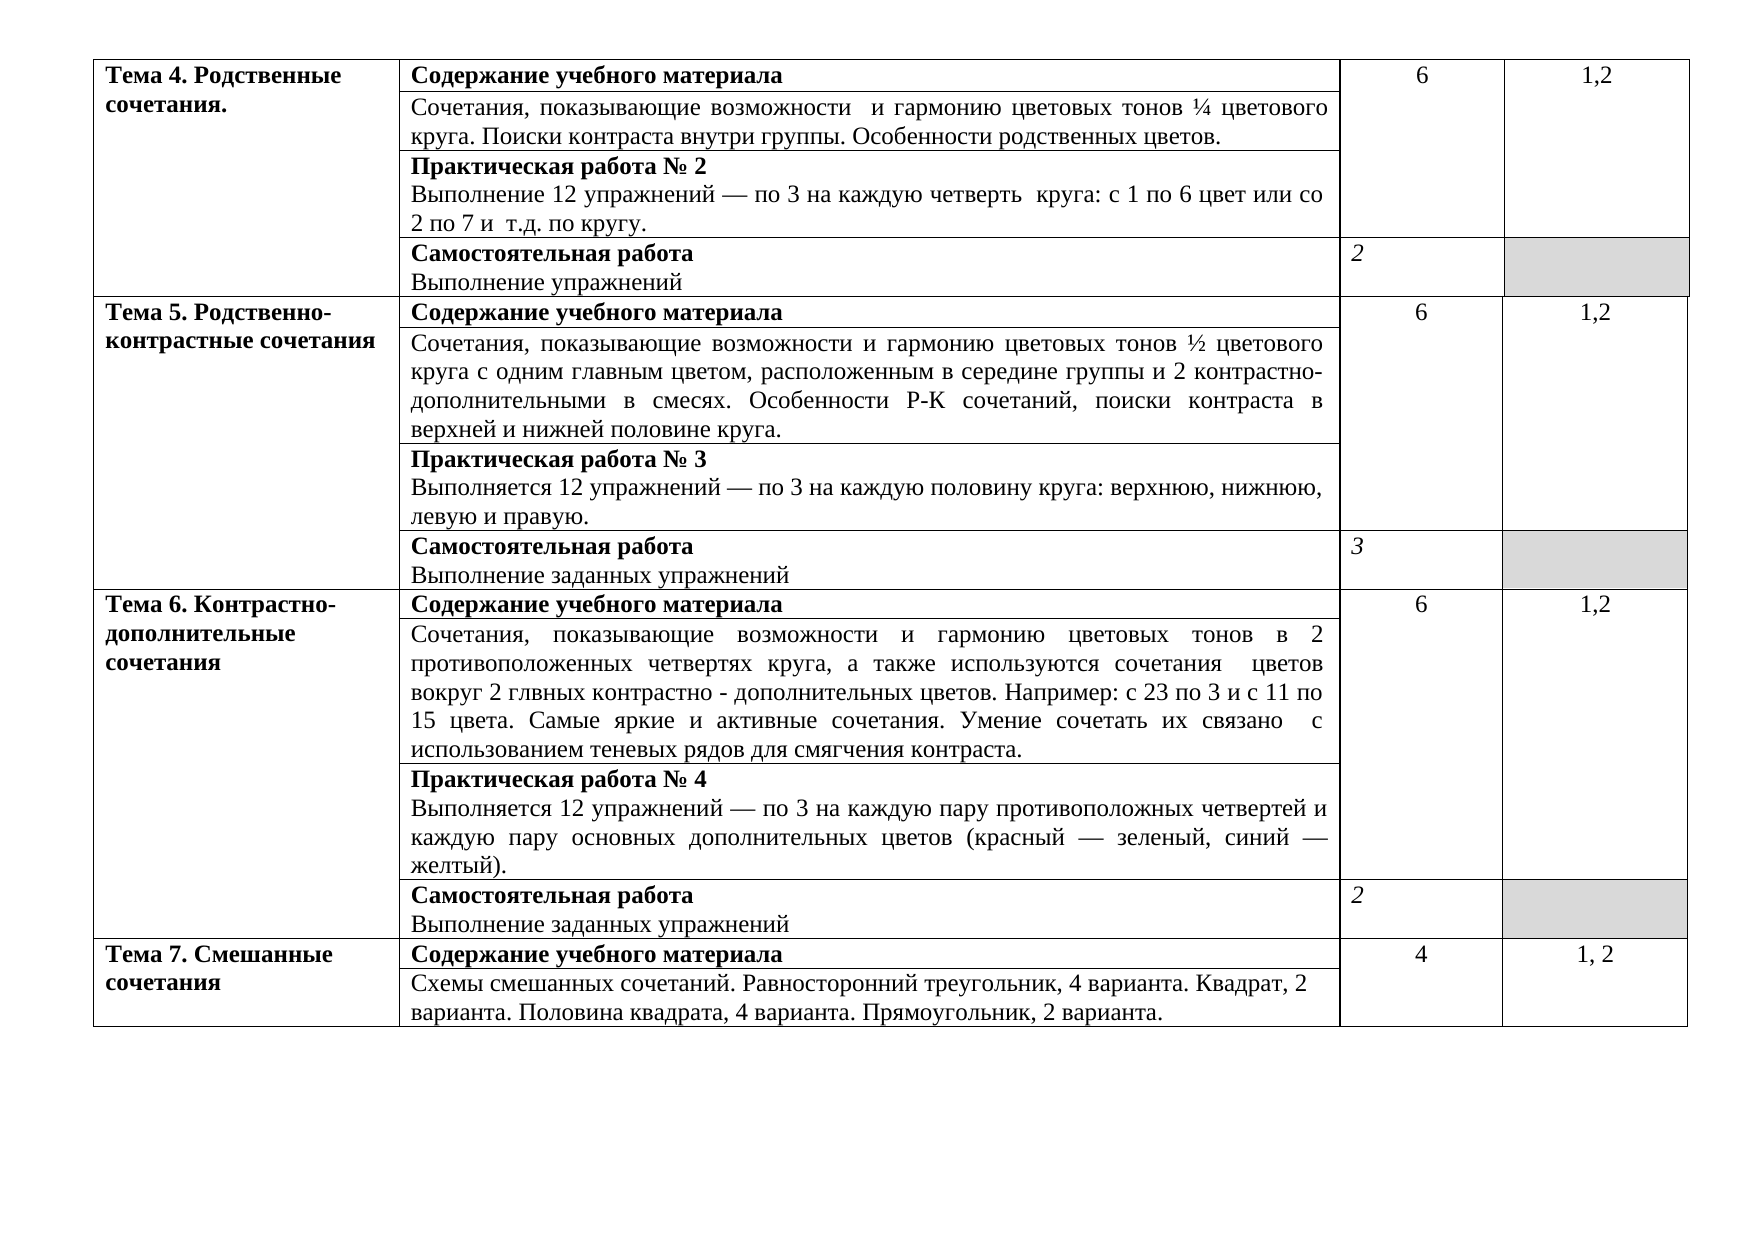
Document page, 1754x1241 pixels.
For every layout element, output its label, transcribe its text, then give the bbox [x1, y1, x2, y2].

table_cell Самостоятельная работа Выполнение заданных упражнений [400, 531, 1339, 588]
table_cell 6 [1341, 297, 1502, 530]
table_cell 1,2 [1505, 60, 1689, 237]
table_cell 6 [1341, 590, 1502, 879]
table_cell Практическая работа № 2 Выполнение 12 упражнений — по 3 на каждую четверть круга: с 1 по 6 цвет или со 2 по 7 и т.д. по кругу. [400, 151, 1339, 237]
table_cell Сочетания, показывающие возможности и гармонию цветовых тонов ½ цветового круга с одним главным цветом, расположенным в середине группы и 2 контрастно-дополнительными в смесях. Особенности Р-К сочетаний, поиски контраста в верхней и нижней половине круга. [400, 328, 1339, 443]
table_cell Тема 4. Родственные сочетания. [94, 60, 399, 296]
table_cell 4 [1341, 939, 1502, 1026]
table_cell Содержание учебного материала [400, 590, 1339, 618]
table_cell Содержание учебного материала [400, 939, 1339, 967]
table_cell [400, 969, 1339, 1026]
table_cell 6 [1341, 60, 1504, 237]
table_cell 2 [1341, 238, 1504, 296]
table_cell 2 [1341, 880, 1502, 938]
table_cell Тема 5. Родственно-контрастные сочетания [94, 297, 399, 588]
table_cell Сочетания, показывающие возможности и гармонию цветовых тонов в 2 противоположенных четвертях круга, а также используются сочетания цветов вокруг 2 глвных контрастно - дополнительных цветов. Например: с 23 по 3 и с 11 по 15 цвета. Самые яркие и активные сочетания. Умение сочетать их связано с использованием теневых рядов для смягчения контраста. [400, 619, 1339, 763]
table_cell [1503, 531, 1687, 588]
table_cell Тема 7. Смешанные сочетания [94, 939, 399, 1026]
table_cell 3 [1341, 531, 1502, 588]
table_cell 1,2 [1503, 590, 1687, 879]
table_cell Сочетания, показывающие возможности и гармонию цветовых тонов ¼ цветового круга. Поиски контраста внутри группы. Особенности родственных цветов. [400, 92, 1339, 150]
table_cell Содержание учебного материала [400, 297, 1339, 327]
table_cell Тема 6. Контрастно-дополнительные сочетания [94, 590, 399, 938]
table_cell 1,2 [1503, 297, 1687, 530]
table_cell Самостоятельная работа Выполнение заданных упражнений [400, 880, 1339, 938]
table_cell [1505, 238, 1689, 296]
table_cell Содержание учебного материала [400, 60, 1339, 91]
table_cell 1, 2 [1503, 939, 1687, 1026]
table_cell Практическая работа № 3 Выполняется 12 упражнений — по 3 на каждую половину круга: верхнюю, нижнюю, левую и правую. [400, 444, 1339, 530]
table_cell Практическая работа № 4 Выполняется 12 упражнений — по 3 на каждую пару противоположных четвертей и каждую пару основных дополнительных цветов (красный — зеленый, синий —желтый). [400, 764, 1339, 879]
table_cell Самостоятельная работа Выполнение упражнений [400, 238, 1339, 296]
table_cell [1503, 880, 1687, 938]
